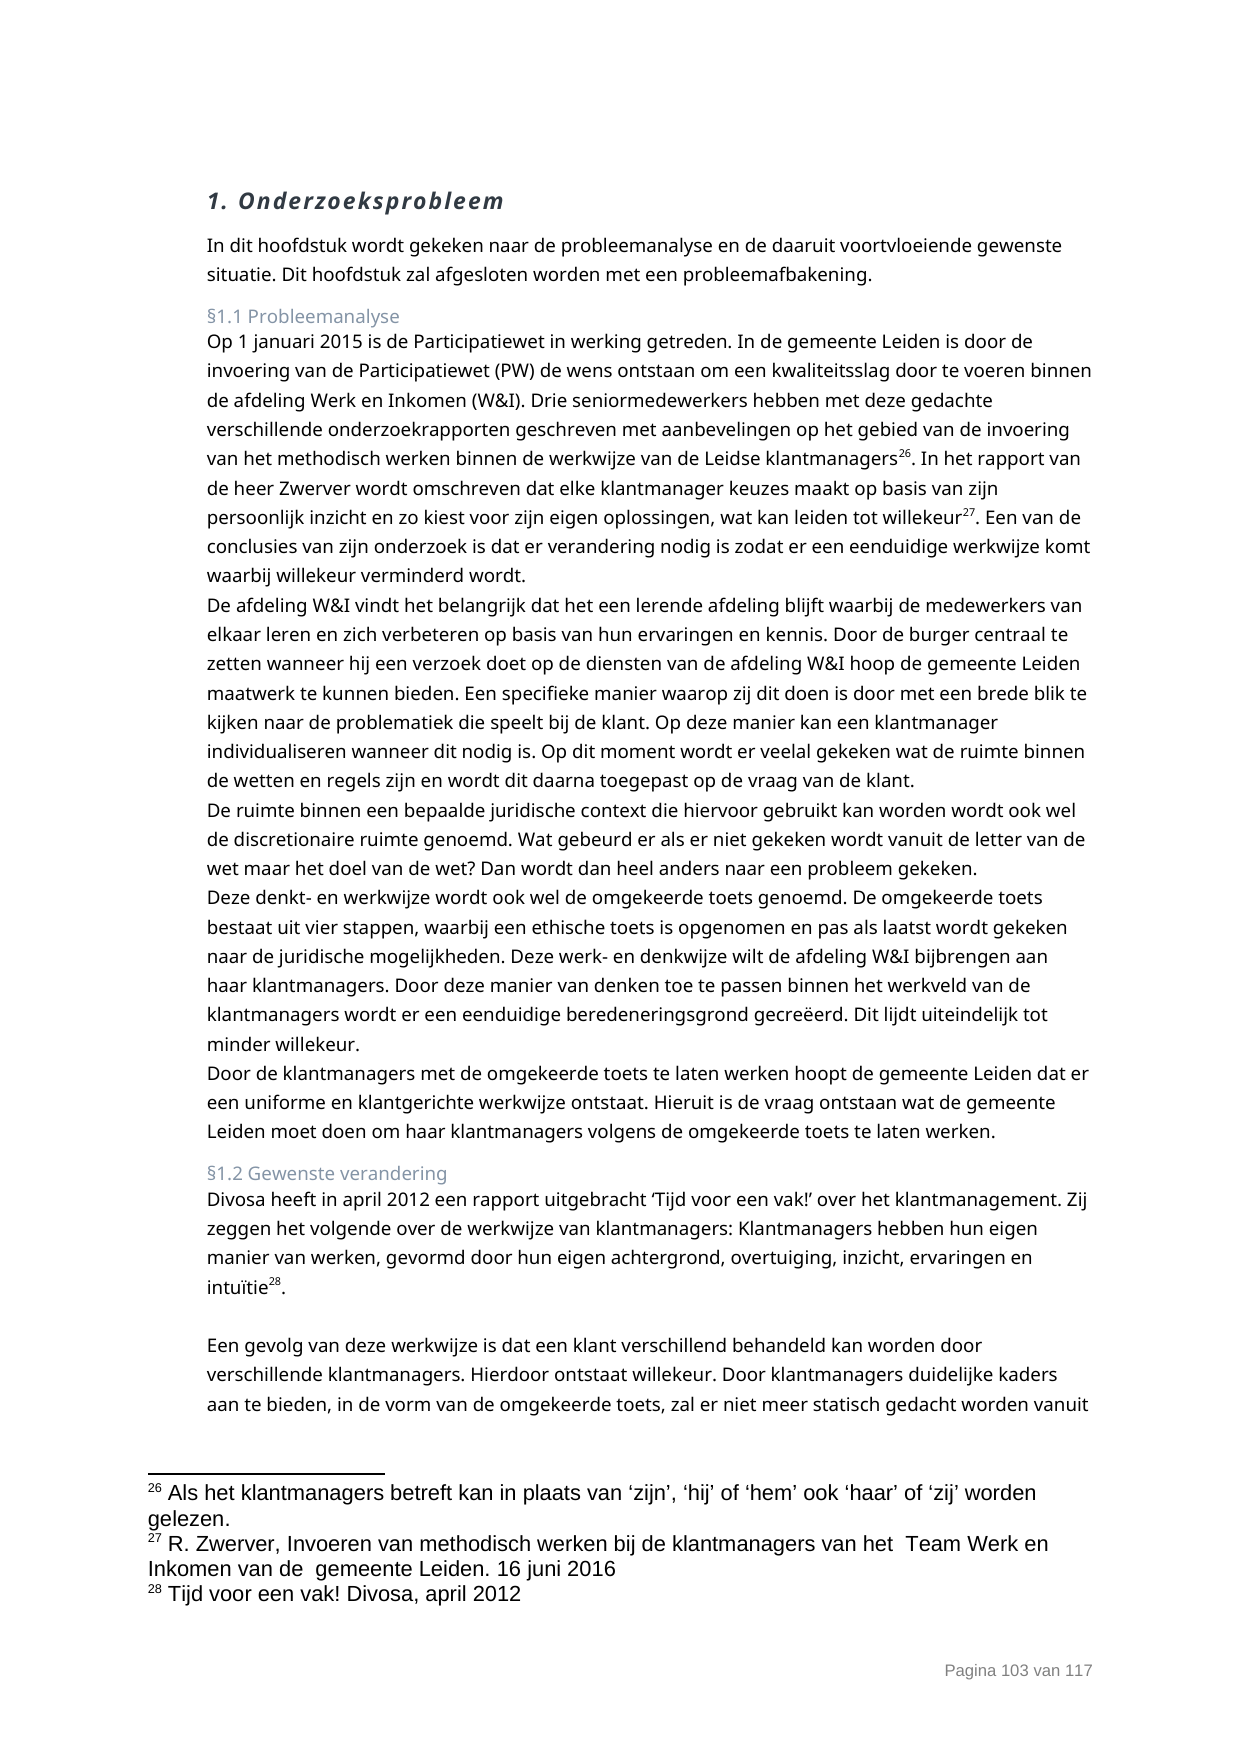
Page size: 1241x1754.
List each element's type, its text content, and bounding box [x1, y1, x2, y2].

subtitle §1.1 Probleemanalyse [207, 303, 1093, 328]
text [207, 1332, 1093, 1417]
text Op 1 januari 2015 is de Participatiewet in werking getreden. In de gemeente Leiden is door de invoering van de Participatiewet (PW) de wens ontstaan om een kwaliteitsslag door te voeren binnen de afdeling Werk en Inkomen (W&I). Drie seniormedewerkers hebben met deze gedachte verschillende onderzoekrapporten geschreven met aanbevelingen op het gebied van de invoering van het methodisch werken binnen de werkwijze van de Leidse klantmanagers. In het rapport van de heer Zwerver wordt omschreven dat elke klantmanager keuzes maakt op basis van zijn persoonlijk inzicht en zo kiest voor zijn eigen oplossingen, wat kan leiden tot willekeur. Een van de conclusies van zijn onderzoek is dat er verandering nodig is zodat er een eenduidige werkwijze komt waarbij willekeur verminderd wordt. [207, 328, 1093, 588]
text In dit hoofdstuk wordt gekeken naar de probleemanalyse en de daaruit voortvloeiende gewenste situatie. Dit hoofdstuk zal afgesloten worden met een probleemafbakening. [207, 232, 1093, 287]
text Deze denkt- en werkwijze wordt ook wel de omgekeerde toets genoemd. De omgekeerde toets bestaat uit vier stappen, waarbij een ethische toets is opgenomen en pas als laatst wordt gekeken naar de juridische mogelijkheden. Deze werk- en denkwijze wilt de afdeling W&I bijbrengen aan haar klantmanagers. Door deze manier van denken toe te passen binnen het werkveld van de klantmanagers wordt er een eenduidige beredeneringsgrond gecreëerd. Dit lijdt uiteindelijk tot minder willekeur. [207, 885, 1093, 1057]
text Door de klantmanagers met de omgekeerde toets te laten werken hoopt de gemeente Leiden dat er een uniforme en klantgerichte werkwijze ontstaat. Hieruit is de vraag ontstaan wat de gemeente Leiden moet doen om haar klantmanagers volgens de omgekeerde toets te laten werken. [207, 1060, 1093, 1144]
text Divosa heeft in april 2012 een rapport uitgebracht ‘Tijd voor een vak!’ over het klantmanagement. Zij zeggen het volgende over de werkwijze van klantmanagers: Klantmanagers hebben hun eigen manier van werken, gevormd door hun eigen achtergrond, overtuiging, inzicht, ervaringen en intuïtie. [207, 1186, 1093, 1299]
subtitle 1. Onderzoeksprobleem [207, 185, 1093, 216]
text De ruimte binnen een bepaalde juridische context die hiervoor gebruikt kan worden wordt ook wel de discretionaire ruimte genoemd. Wat gebeurd er als er niet gekeken wordt vanuit de letter van de wet maar het doel van de wet? Dan wordt dan heel anders naar een probleem gekeken. [207, 797, 1093, 881]
text De afdeling W&I vindt het belangrijk dat het een lerende afdeling blijft waarbij de medewerkers van elkaar leren en zich verbeteren op basis van hun ervaringen en kennis. Door de burger centraal te zetten wanneer hij een verzoek doet op de diensten van de afdeling W&I hoop de gemeente Leiden maatwerk te kunnen bieden. Een specifieke manier waarop zij dit doen is door met een brede blik te kijken naar de problematiek die speelt bij de klant. Op deze manier kan een klantmanager individualiseren wanneer dit nodig is. Op dit moment wordt er veelal gekeken wat de ruimte binnen de wetten en regels zijn en wordt dit daarna toegepast op de vraag van de klant. [207, 592, 1093, 793]
subtitle §1.2 Gewenste verandering [207, 1161, 1093, 1186]
